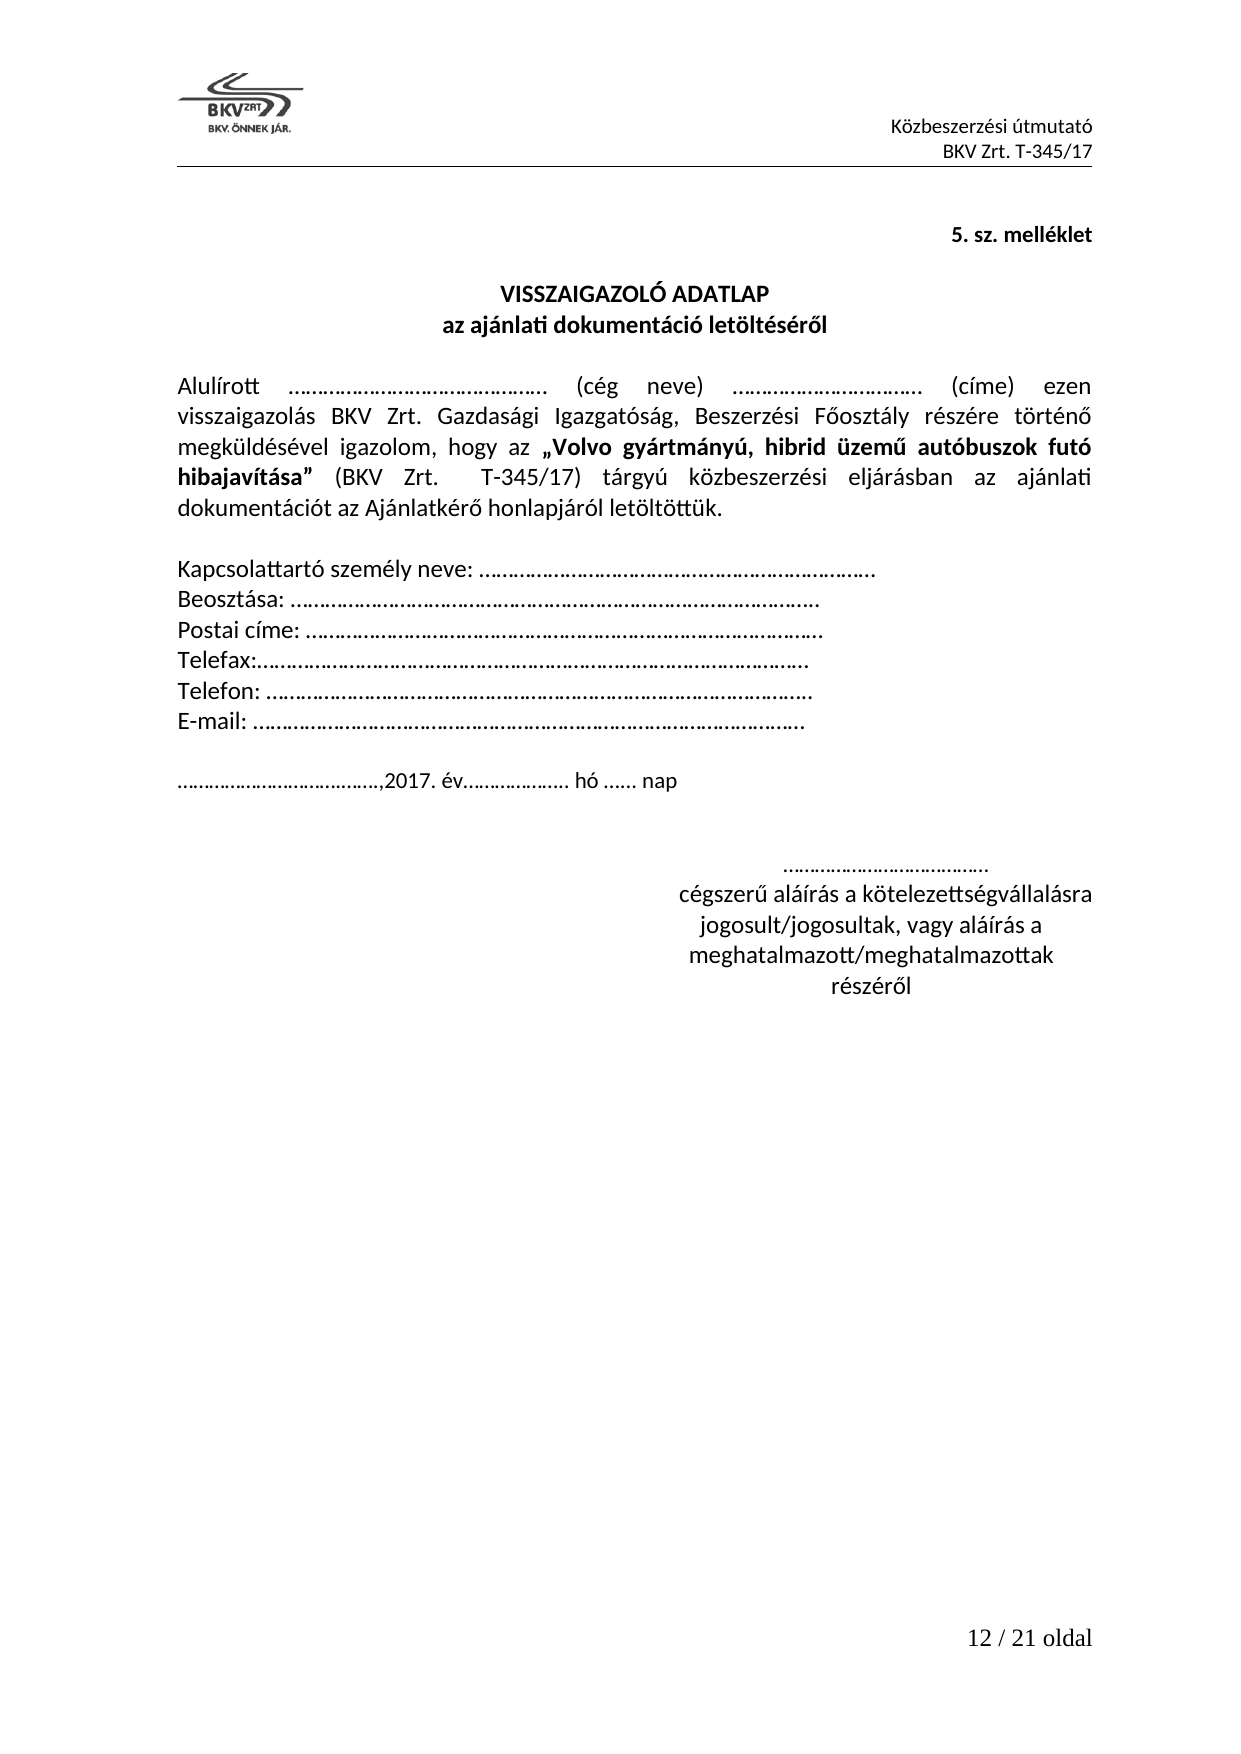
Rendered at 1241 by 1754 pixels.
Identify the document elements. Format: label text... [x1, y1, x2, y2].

text Telefon: ………………………………………………………………………………….. [177, 675, 1092, 706]
text Beosztása: ……………………………………………………………………………….. [177, 583, 1092, 614]
text az ajánlati dokumentáció letöltéséről [177, 309, 1092, 339]
text Telefax:…………………………………………………………………………………… [177, 644, 1092, 675]
text Postai címe: ……………………………………………………………………………… [177, 614, 1092, 644]
text Alulírott ……………………………………… (cég neve) …………………………… (címe) ezen visszaigazolás BKV Zrt. Gazdasági Igazgatóság, Beszerzési Főosztály részére történő megküldésével igazolom, hogy az „Volvo gyártmányú, hibrid üzemű autóbuszok futó hibajavítása” (BKV Zrt. T-345/17) tárgyú közbeszerzési eljárásban az ajánlati dokumentációt az Ajánlatkérő honlapjáról letöltöttük. [177, 370, 1092, 522]
picture [177, 73, 304, 134]
text ………………………………… [177, 851, 1093, 879]
text VISSZAIGAZOLÓ ADATLAP [177, 278, 1092, 309]
text E-mail: …………………………………………………………………………………… [177, 706, 1092, 736]
text ………………………….…….,2017. év……………….. hó …... nap [177, 767, 1093, 794]
text Kapcsolattartó személy neve: …………………………………………………………… [177, 553, 1092, 583]
text 5. sz. melléklet [177, 220, 1092, 248]
text cégszerű aláírás a kötelezettségvállalásra jogosult/jogosultak, vagy aláírás a meghatalmazott/meghatalmazottak részéről [650, 879, 1093, 1001]
